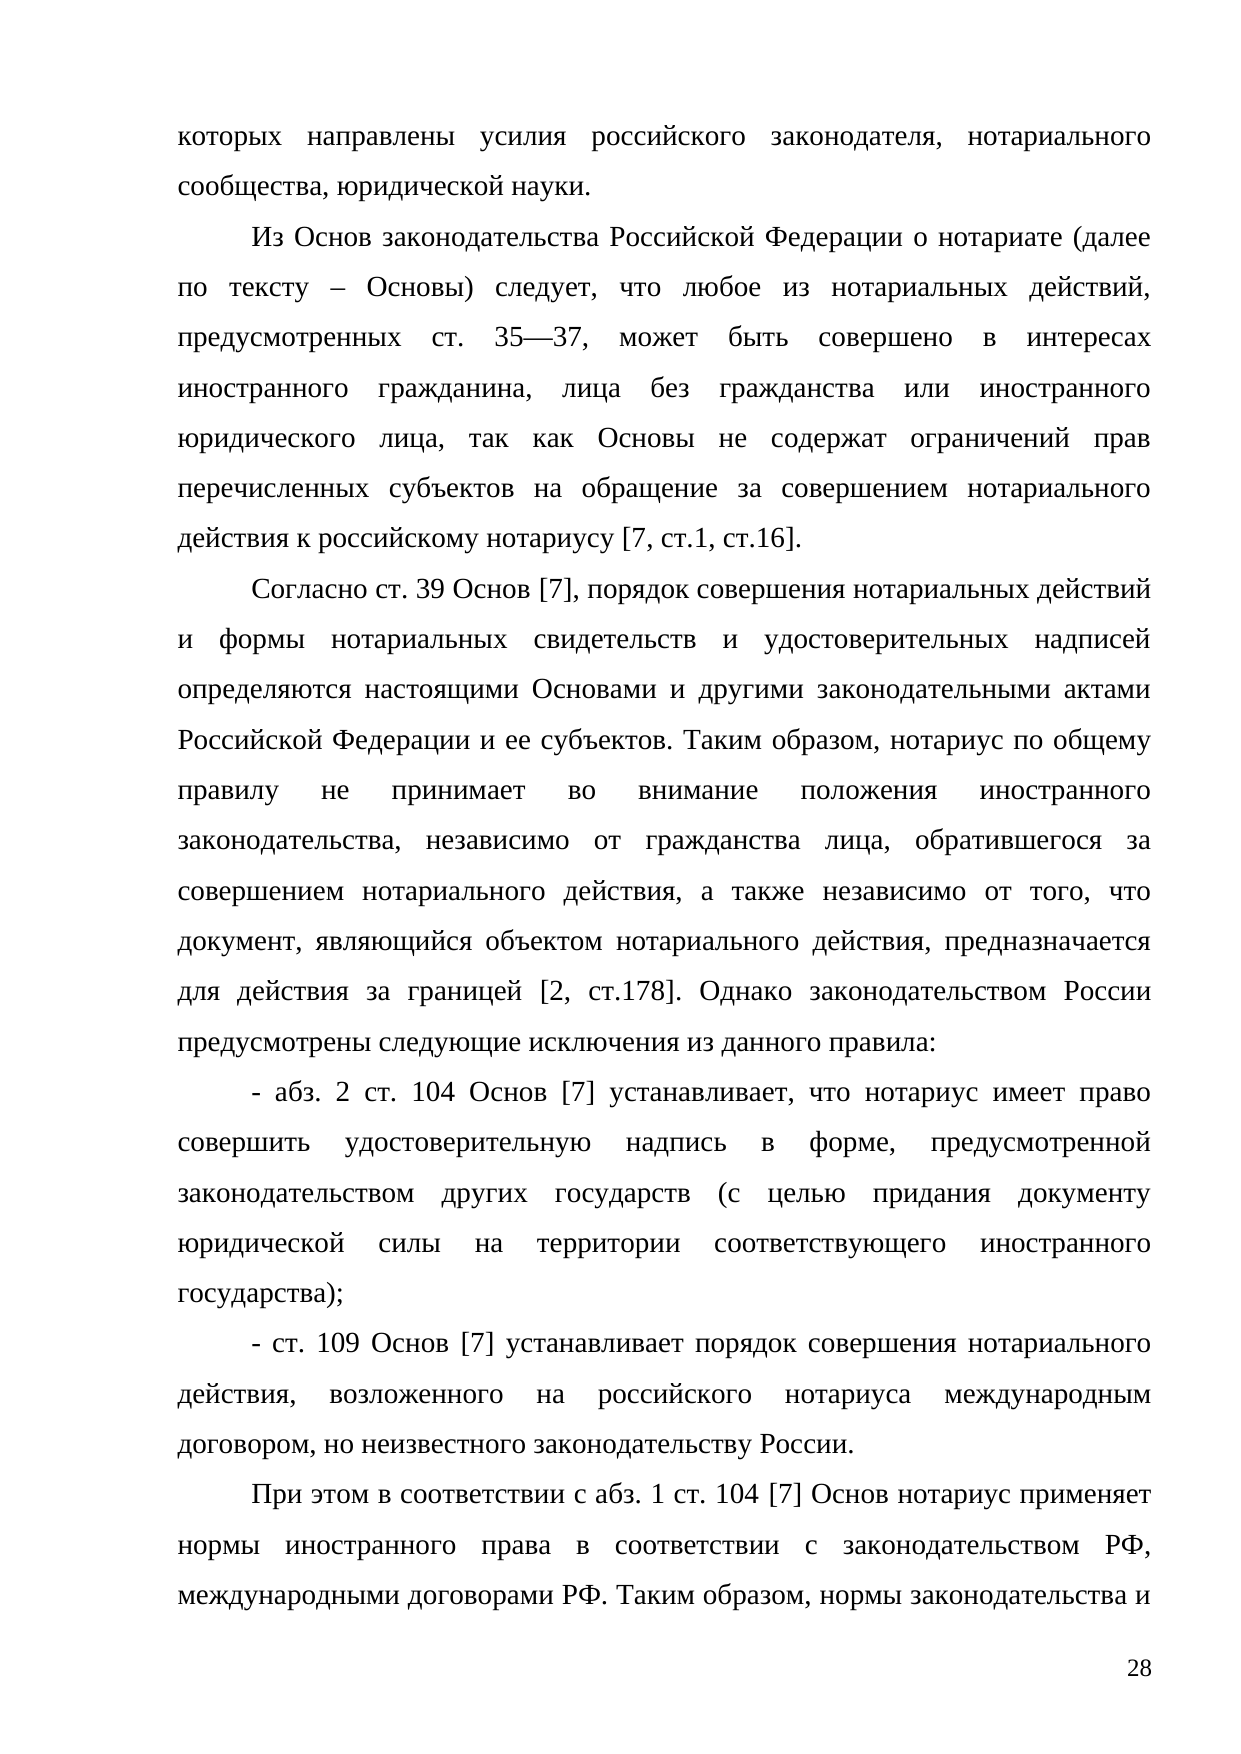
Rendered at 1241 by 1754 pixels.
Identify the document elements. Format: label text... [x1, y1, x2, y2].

text Из Основ законодательства Российской Федерации о нотариате (далее по тексту – Основы) следует, что любое из нотариальных действий, предусмотренных ст. 35—37, может быть совершено в интересах иностранного гражданина, лица без гражданства или иностранного юридического лица, так как Основы не содержат ограничений прав перечисленных субъектов на обращение за совершением нотариального действия к российскому нотариусу [7, ст.1, ст.16]. [177, 219, 1152, 554]
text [177, 1477, 1152, 1611]
text Согласно ст. 39 Основ [7], порядок совершения нотариальных действий и формы нотариальных свидетельств и удостоверительных надписей определяются настоящими Основами и другими законодательными актами Российской Федерации и ее субъектов. Таким образом, нотариус по общему правилу не принимает во внимание положения иностранного законодательства, независимо от гражданства лица, обратившегося за совершением нотариального действия, а также независимо от того, что документ, являющийся объектом нотариального действия, предназначается для действия за границей [2, ст.178]. Однако законодательством России предусмотрены следующие исключения из данного правила: [177, 571, 1152, 1057]
text - абз. 2 ст. 104 Основ [7] устанавливает, что нотариус имеет право совершить удостоверительную надпись в форме, предусмотренной законодательством других государств (с целью придания документу юридической силы на территории соответствующего иностранного государства); [177, 1074, 1152, 1309]
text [177, 118, 1152, 202]
text - ст. 109 Основ [7] устанавливает порядок совершения нотариального действия, возложенного на российского нотариуса международным договором, но неизвестного законодательству России. [177, 1326, 1152, 1460]
